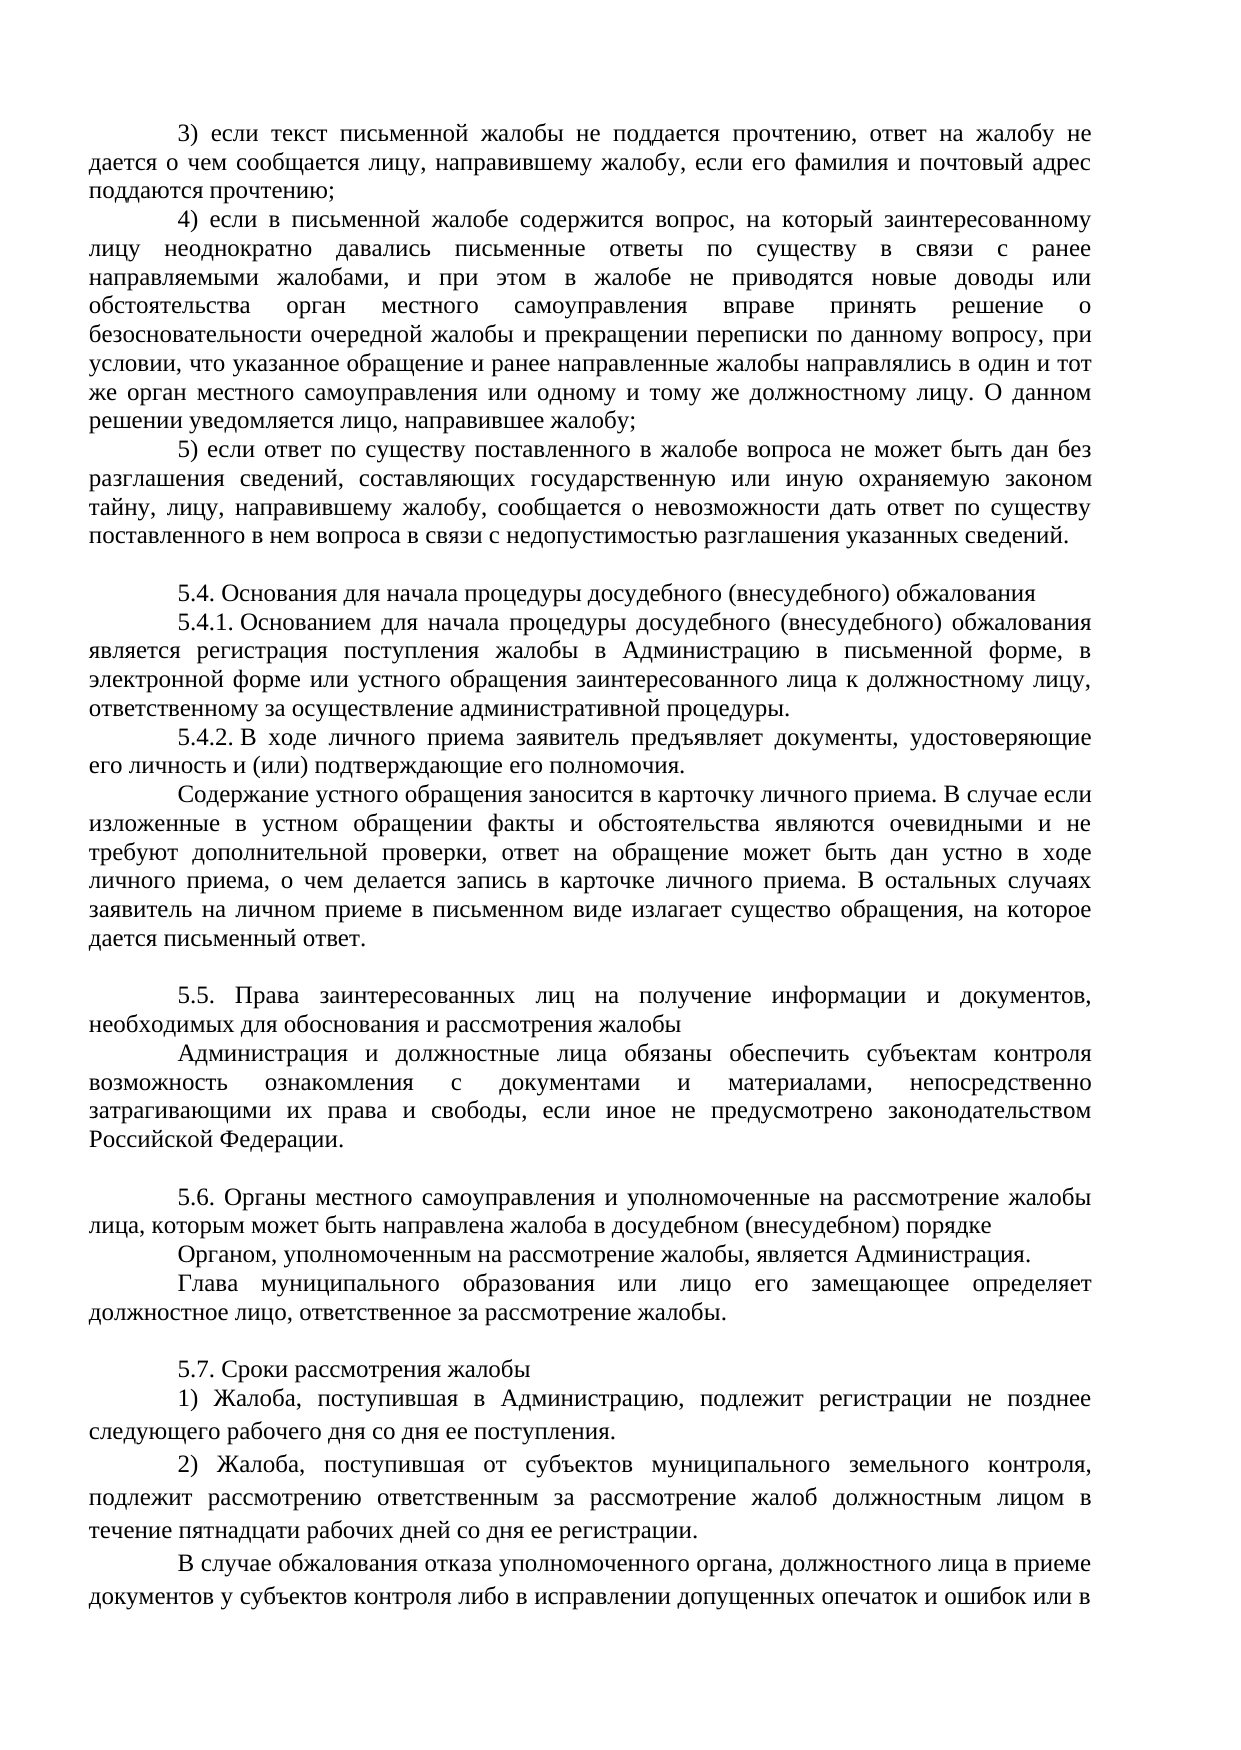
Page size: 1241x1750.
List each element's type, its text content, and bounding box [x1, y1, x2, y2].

text 5.4. Основания для начала процедуры досудебного (внесудебного) обжалования [89, 578, 1092, 607]
text 1) Жалоба, поступившая в Администрацию, подлежит регистрации не позднее следующего рабочего дня со дня ее поступления. [89, 1383, 1092, 1445]
list Основанием для начала процедуры досудебного (внесудебного) обжалования является регистрация поступления жалобы в Администрацию в письменной форме, в электронной форме или устного обращения заинтересованного лица к должностному лицу, ответственному за осуществление административной процедуры. [89, 607, 1092, 722]
text 5) если ответ по существу поставленного в жалобе вопроса не может быть дан без разглашения сведений, составляющих государственную или иную охраняемую законом тайну, лицу, направившему жалобу, сообщается о невозможности дать ответ по существу поставленного в нем вопроса в связи с недопустимостью разглашения указанных сведений. [89, 434, 1092, 549]
text 5.5. Права заинтересованных лиц на получение информации и документов, необходимых для обоснования и рассмотрения жалобы [89, 981, 1092, 1038]
text 5.6. Органы местного самоуправления и уполномоченные на рассмотрение жалобы лица, которым может быть направлена жалоба в досудебном (внесудебном) порядке [89, 1182, 1092, 1239]
text 3) если текст письменной жалобы не поддается прочтению, ответ на жалобу не дается о чем сообщается лицу, направившему жалобу, если его фамилия и почтовый адрес поддаются прочтению; [89, 118, 1092, 204]
text Глава муниципального образования или лицо его замещающее определяет должностное лицо, ответственное за рассмотрение жалобы. [89, 1268, 1092, 1326]
text 4) если в письменной жалобе содержится вопрос, на который заинтересованному лицу неоднократно давались письменные ответы по существу в связи с ранее направляемыми жалобами, и при этом в жалобе не приводятся новые доводы или обстоятельства орган местного самоуправления вправе принять решение о безосновательности очередной жалобы и прекращении переписки по данному вопросу, при условии, что указанное обращение и ранее направленные жалобы направлялись в один и тот же орган местного самоуправления или одному и тому же должностному лицу. О данном решении уведомляется лицо, направившее жалобу; [89, 204, 1092, 434]
list В ходе личного приема заявитель предъявляет документы, удостоверяющие его личность и (или) подтверждающие его полномочия. [89, 722, 1092, 779]
text 2) Жалоба, поступившая от субъектов муниципального земельного контроля, подлежит рассмотрению ответственным за рассмотрение жалоб должностным лицом в течение пятнадцати рабочих дней со дня ее регистрации. [89, 1449, 1092, 1544]
text Администрация и должностные лица обязаны обеспечить субъектам контроля возможность ознакомления с документами и материалами, непосредственно затрагивающими их права и свободы, если иное не предусмотрено законодательством Российской Федерации. [89, 1038, 1092, 1153]
text Органом, уполномоченным на рассмотрение жалобы, является Администрация. [89, 1239, 1092, 1268]
text Содержание устного обращения заносится в карточку личного приема. В случае если изложенные в устном обращении факты и обстоятельства являются очевидными и не требуют дополнительной проверки, ответ на обращение может быть дан устно в ходе личного приема, о чем делается запись в карточке личного приема. В остальных случаях заявитель на личном приеме в письменном виде излагает существо обращения, на которое дается письменный ответ. [89, 779, 1092, 952]
text 5.7. Сроки рассмотрения жалобы [89, 1354, 1092, 1383]
